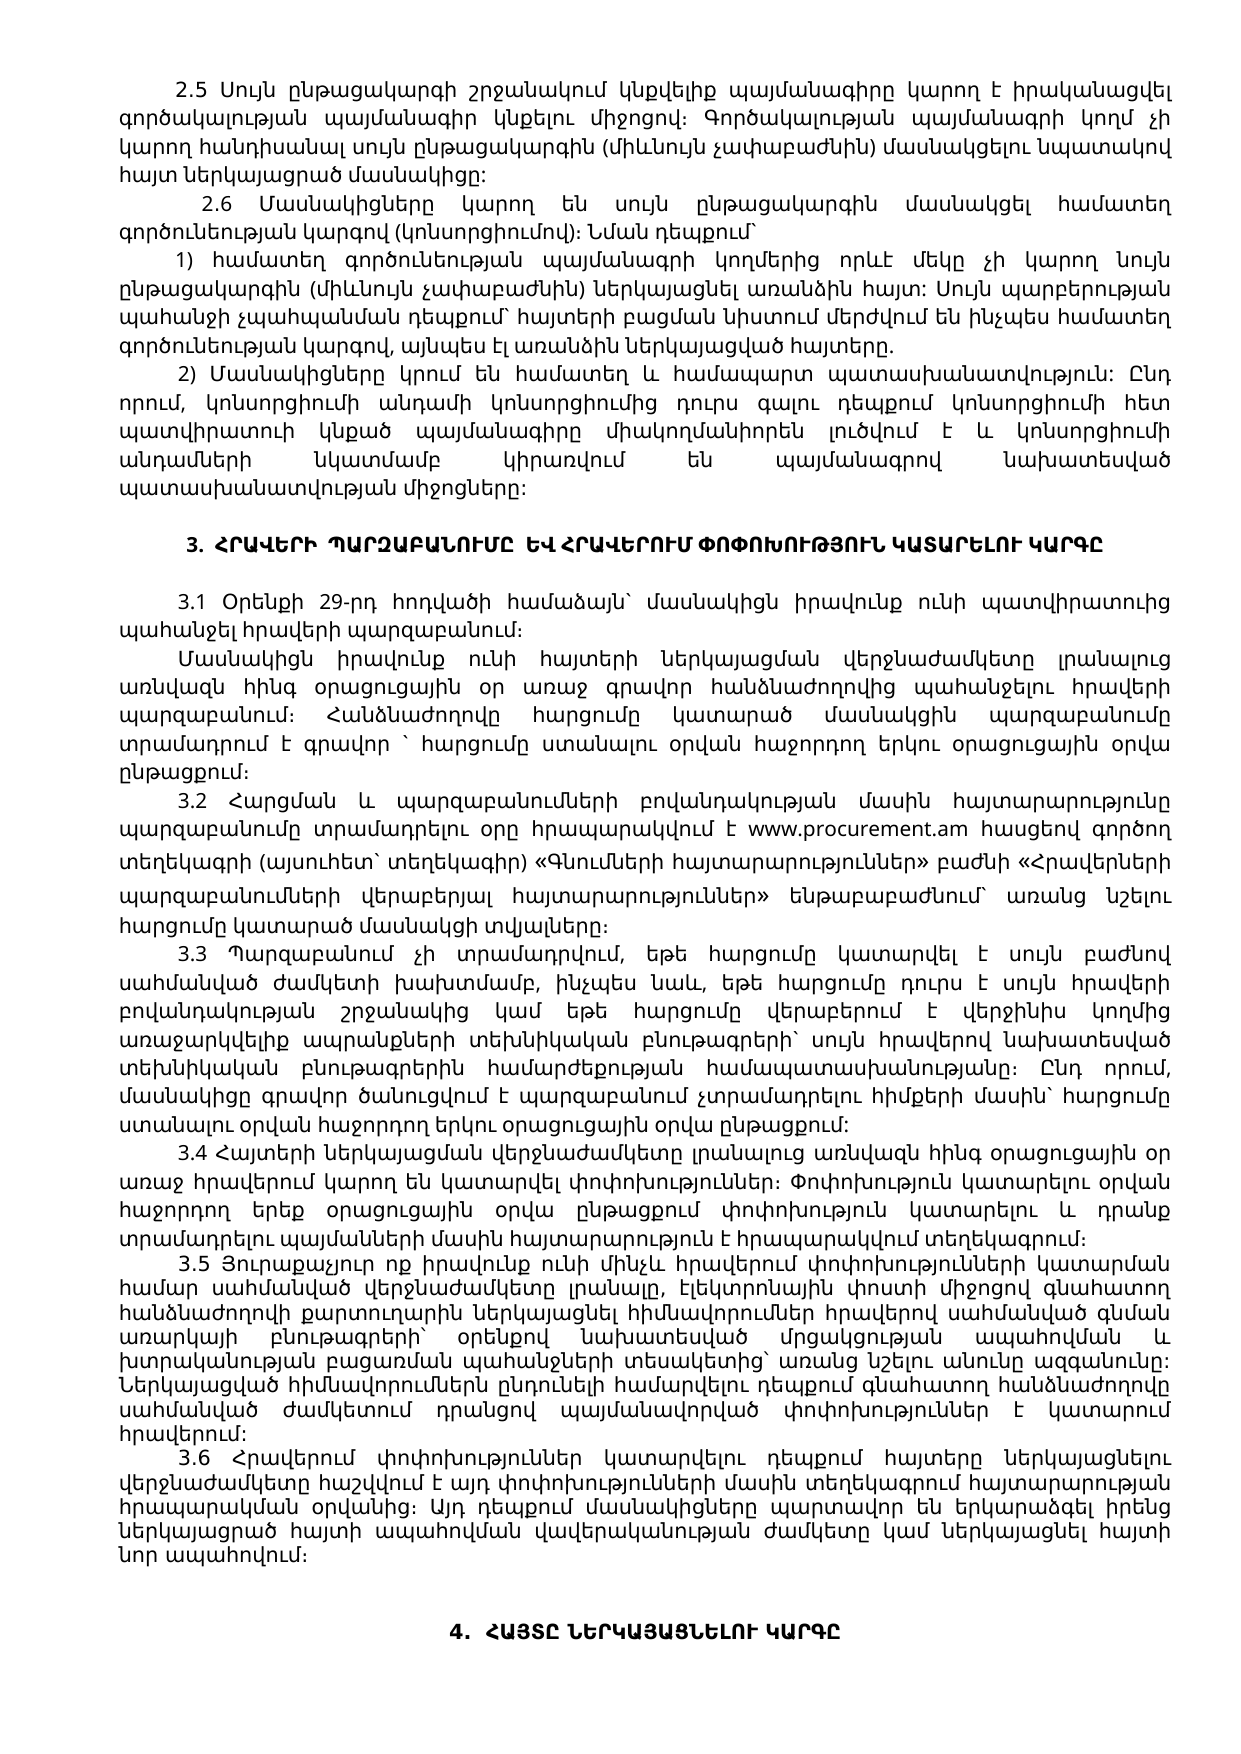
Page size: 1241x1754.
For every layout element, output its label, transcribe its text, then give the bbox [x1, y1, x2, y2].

text Մասնակիցն իրավունք ունի հայտերի ներկայացման վերջնաժամկետը լրանալուց առնվազն հինգ օրացուցային օր առաջ գրավոր հանձնաժողովից պահանջելու հրավերի պարզաբանում։ Հանձնաժողովը հարցումը կատարած մասնակցին պարզաբանումը տրամադրում է գրավոր ` հարցումը ստանալու օրվան հաջորդող երկու օրացուցային օրվա ընթացքում։ [118, 644, 1171, 786]
text 3.1 Օրենքի 29-րդ հոդվածի համաձայն` մասնակիցն իրավունք ունի պատվիրատուից պահանջել հրավերի պարզաբանում։ [118, 587, 1171, 644]
text 2.5 Սույն ընթացակարգի շրջանակում կնքվելիք պայմանագիրը կարող է իրականացվել գործակալության պայմանագիր կնքելու միջոցով։ Գործակալության պայմանագրի կողմ չի կարող հանդիսանալ սույն ընթացակարգին (միևնույն չափաբաժնին) մասնակցելու նպատակով հայտ ներկայացրած մասնակիցը: [118, 75, 1171, 189]
text 3.3 Պարզաբանում չի տրամադրվում, եթե հարցումը կատարվել է սույն բաժնով սահմանված ժամկետի խախտմամբ, ինչպես նաև, եթե հարցումը դուրս է սույն հրավերի բովանդակության շրջանակից կամ եթե հարցումը վերաբերում է վերջինիս կողմից առաջարկվելիք ապրանքների տեխնիկական բնութագրերի` սույն հրավերով նախատեսված տեխնիկական բնութագրերին համարժեքության համապատասխանությանը։ Ընդ որում, մասնակիցը գրավոր ծանուցվում է պարզաբանում չտրամադրելու հիմքերի մասին` հարցումը ստանալու օրվան հաջորդող երկու օրացուցային օրվա ընթացքում: [118, 939, 1171, 1138]
text 1) համատեղ գործունեության պայմանագրի կողմերից որևէ մեկը չի կարող նույն ընթացակարգին (միևնույն չափաբաժնին) ներկայացնել առանձին հայտ: Սույն պարբերության պահանջի չպահպանման դեպքում` հայտերի բացման նիստում մերժվում են ինչպես համատեղ գործունեության կարգով, այնպես էլ առանձին ներկայացված հայտերը. [118, 246, 1171, 359]
text 4. ՀԱՅՏԸ ՆԵՐԿԱՅԱՑՆԵԼՈՒ ԿԱՐԳԸ [118, 1620, 1171, 1645]
text 2) Մասնակիցները կրում են համատեղ և համապարտ պատասխանատվություն: Ընդ որում, կոնսորցիումի անդամի կոնսորցիումից դուրս գալու դեպքում կոնսորցիումի հետ պատվիրատուի կնքած պայմանագիրը միակողմանիորեն լուծվում է և կոնսորցիումի անդամների նկատմամբ կիրառվում են պայմանագրով նախատեսված պատասխանատվության միջոցները: [118, 359, 1171, 502]
text 3.4 Հայտերի ներկայացման վերջնաժամկետը լրանալուց առնվազն հինգ օրացուցային օր առաջ հրավերում կարող են կատարվել փոփոխություններ։ Փոփոխություն կատարելու օրվան հաջորդող երեք օրացուցային օրվա ընթացքում փոփոխություն կատարելու և դրանք տրամադրելու պայմանների մասին հայտարարություն է հրապարակվում տեղեկագրում։ [118, 1138, 1171, 1252]
text 2.6 Մասնակիցները կարող են սույն ընթացակարգին մասնակցել համատեղ գործունեության կարգով (կոնսորցիումով)։ Նման դեպքում` [118, 189, 1171, 246]
text 3.2 Հարցման և պարզաբանումների բովանդակության մասին հայտարարությունը պարզաբանումը տրամադրելու օրը հրապարակվում է www.procurement.am հասցեով գործող տեղեկագրի (այսուհետ` տեղեկագիր) «Գնումների հայտարարություններ» բաժնի «Հրավերների պարզաբանումների վերաբերյալ հայտարարություններ» ենթաբաբաժնում` առանց նշելու հարցումը կատարած մասնակցի տվյալները։ [118, 786, 1171, 939]
text 3. ՀՐԱՎԵՐԻ ՊԱՐԶԱԲԱՆՈՒՄԸ ԵՎ ՀՐԱՎԵՐՈՒՄ ՓՈՓՈԽՈՒԹՅՈՒՆ ԿԱՏԱՐԵԼՈՒ ԿԱՐԳԸ [118, 530, 1171, 558]
text 3.6 Հրավերում փոփոխություններ կատարվելու դեպքում հայտերը ներկայացնելու վերջնաժամկետը հաշվվում է այդ փոփոխությունների մասին տեղեկագրում հայտարարության հրապարակման օրվանից։ Այդ դեպքում մասնակիցները պարտավոր են երկարաձգել իրենց ներկայացրած հայտի ապահովման վավերականության ժամկետը կամ ներկայացնել հայտի նոր ապահովում։ [118, 1446, 1171, 1568]
text 3.5 Յուրաքաչյուր ոք իրավունք ունի մինչև հրավերում փոփոխությունների կատարման համար սահմանված վերջնաժամկետը լրանալը, էլեկտրոնային փոստի միջոցով գնահատող հանձնաժողովի քարտուղարին ներկայացնել հիմնավորումներ հրավերով սահմանված գնման առարկայի բնութագրերի՝ օրենքով նախատեսված մրցակցության ապահովման և խտրականության բացառման պահանջների տեսակետից՝ առանց նշելու անունը ազգանունը: Ներկայացված հիմնավորումներն ընդունելի համարվելու դեպքում գնահատող հանձնաժողովը սահմանված ժամկետում դրանցով պայմանավորված փոփոխություններ է կատարում հրավերում: [118, 1252, 1171, 1446]
